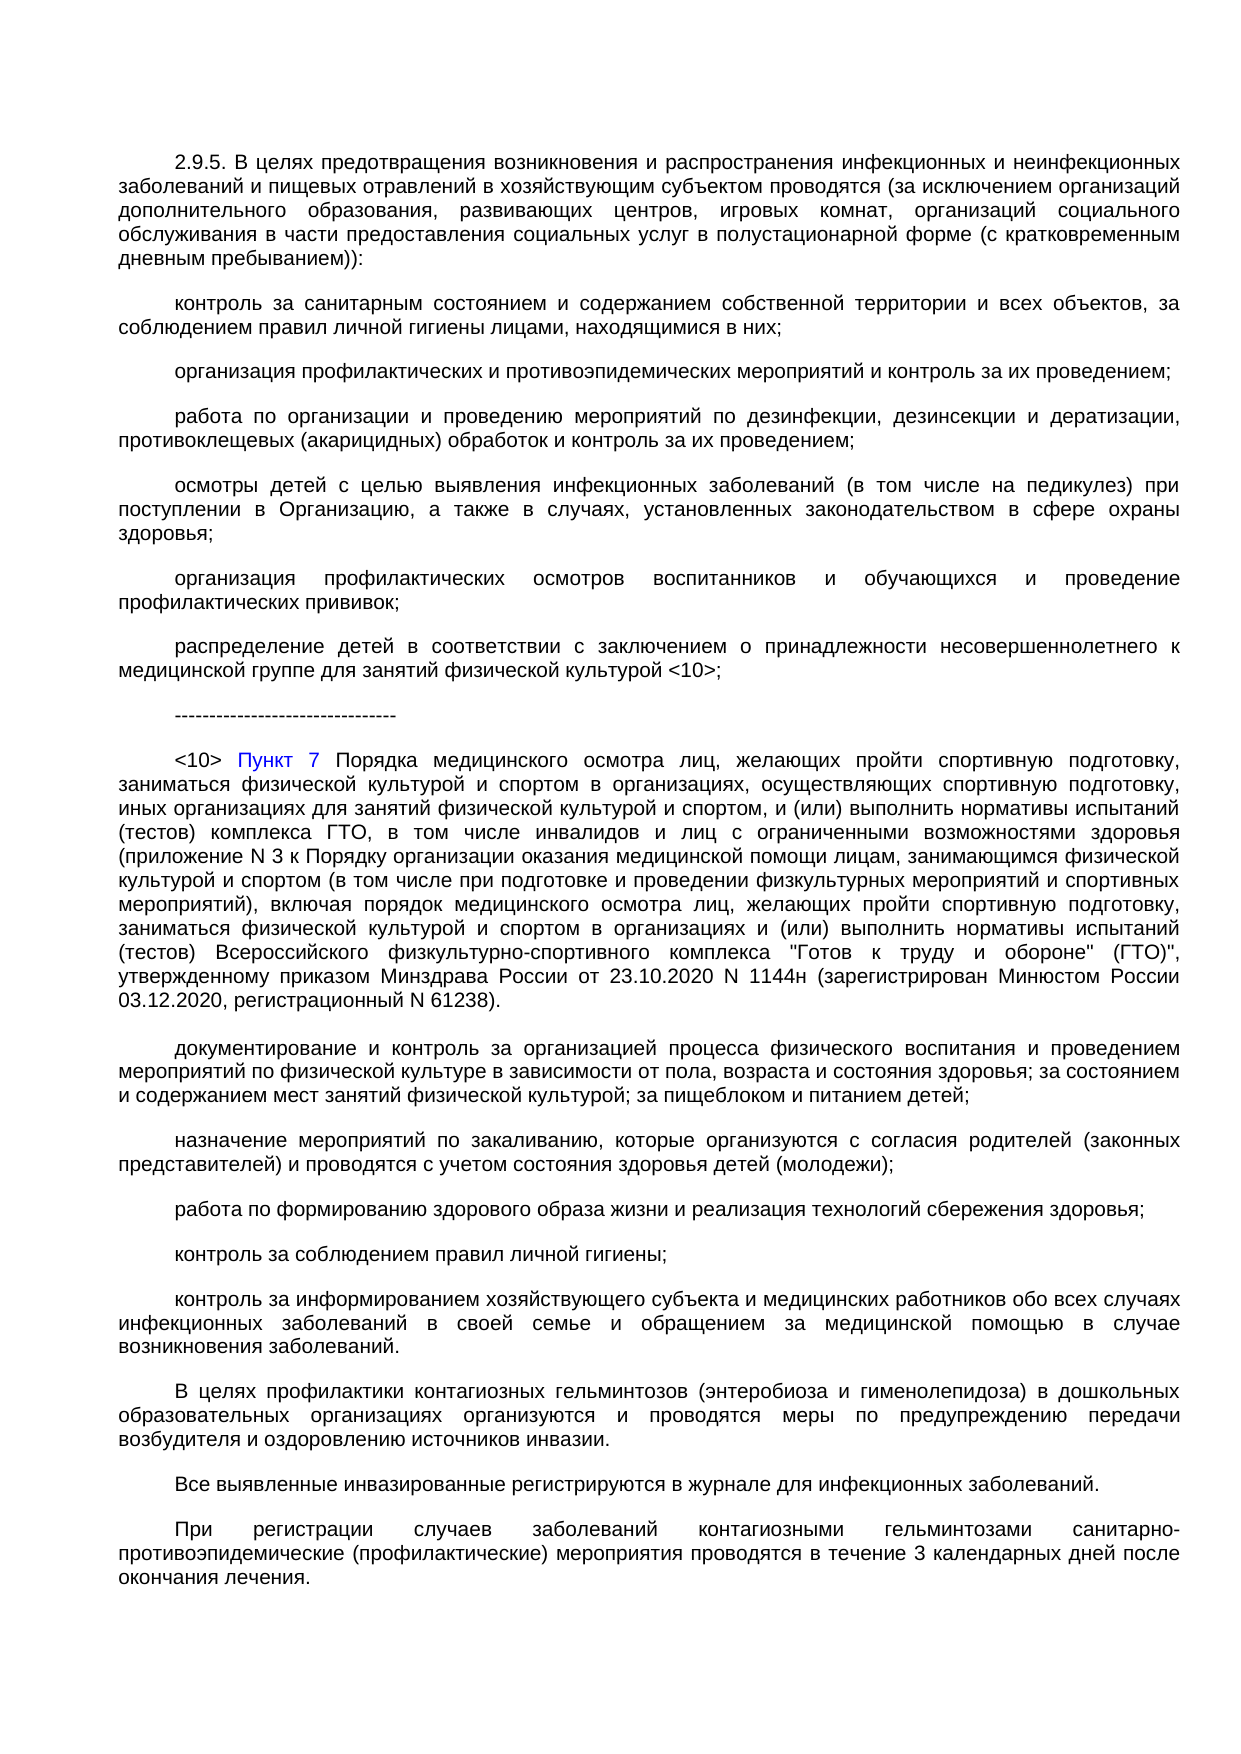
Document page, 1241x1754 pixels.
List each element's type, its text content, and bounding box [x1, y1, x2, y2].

text 2.9.5. В целях предотвращения возникновения и распространения инфекционных и неинфекционных заболеваний и пищевых отравлений в хозяйствующим субъектом проводятся (за исключением организаций дополнительного образования, развивающих центров, игровых комнат, организаций социального обслуживания в части предоставления социальных услуг в полустационарной форме (с кратковременным дневным пребыванием)): [118, 150, 1181, 270]
text работа по организации и проведению мероприятий по дезинфекции, дезинсекции и дератизации, противоклещевых (акарицидных) обработок и контроль за их проведением; [118, 404, 1181, 452]
text В целях профилактики контагиозных гельминтозов (энтеробиоза и гименолепидоза) в дошкольных образовательных организациях организуются и проводятся меры по предупреждению передачи возбудителя и оздоровлению источников инвазии. [118, 1379, 1181, 1451]
text <10> Пункт 7 Порядка медицинского осмотра лиц, желающих пройти спортивную подготовку, заниматься физической культурой и спортом в организациях, осуществляющих спортивную подготовку, иных организациях для занятий физической культурой и спортом, и (или) выполнить нормативы испытаний (тестов) комплекса ГТО, в том числе инвалидов и лиц с ограниченными возможностями здоровья (приложение N 3 к Порядку организации оказания медицинской помощи лицам, занимающимся физической культурой и спортом (в том числе при подготовке и проведении физкультурных мероприятий и спортивных мероприятий), включая порядок медицинского осмотра лиц, желающих пройти спортивную подготовку, заниматься физической культурой и спортом в организациях и (или) выполнить нормативы испытаний (тестов) Всероссийского физкультурно-спортивного комплекса "Готов к труду и обороне" (ГТО)", утвержденному приказом Минздрава России от 23.10.2020 N 1144н (зарегистрирован Минюстом России 03.12.2020, регистрационный N 61238). [118, 748, 1181, 1011]
text -------------------------------- [118, 703, 1181, 727]
text документирование и контроль за организацией процесса физического воспитания и проведением мероприятий по физической культуре в зависимости от пола, возраста и состояния здоровья; за состоянием и содержанием мест занятий физической культурой; за пищеблоком и питанием детей; [118, 1035, 1181, 1107]
text Все выявленные инвазированные регистрируются в журнале для инфекционных заболеваний. [118, 1472, 1181, 1496]
text осмотры детей с целью выявления инфекционных заболеваний (в том числе на педикулез) при поступлении в Организацию, а также в случаях, установленных законодательством в сфере охраны здоровья; [118, 473, 1181, 545]
text организация профилактических осмотров воспитанников и обучающихся и проведение профилактических прививок; [118, 566, 1181, 613]
text назначение мероприятий по закаливанию, которые организуются с согласия родителей (законных представителей) и проводятся с учетом состояния здоровья детей (молодежи); [118, 1128, 1181, 1176]
text При регистрации случаев заболеваний контагиозными гельминтозами санитарно-противоэпидемические (профилактические) мероприятия проводятся в течение 3 календарных дней после окончания лечения. [118, 1517, 1181, 1588]
text работа по формированию здорового образа жизни и реализация технологий сбережения здоровья; [118, 1197, 1181, 1221]
text контроль за санитарным состоянием и содержанием собственной территории и всех объектов, за соблюдением правил личной гигиены лицами, находящимися в них; [118, 291, 1181, 338]
text контроль за информированием хозяйствующего субъекта и медицинских работников обо всех случаях инфекционных заболеваний в своей семье и обращением за медицинской помощью в случае возникновения заболеваний. [118, 1286, 1181, 1358]
text организация профилактических и противоэпидемических мероприятий и контроль за их проведением; [118, 359, 1181, 383]
text распределение детей в соответствии с заключением о принадлежности несовершеннолетнего к медицинской группе для занятий физической культурой <10>; [118, 634, 1181, 682]
text контроль за соблюдением правил личной гигиены; [118, 1242, 1181, 1266]
